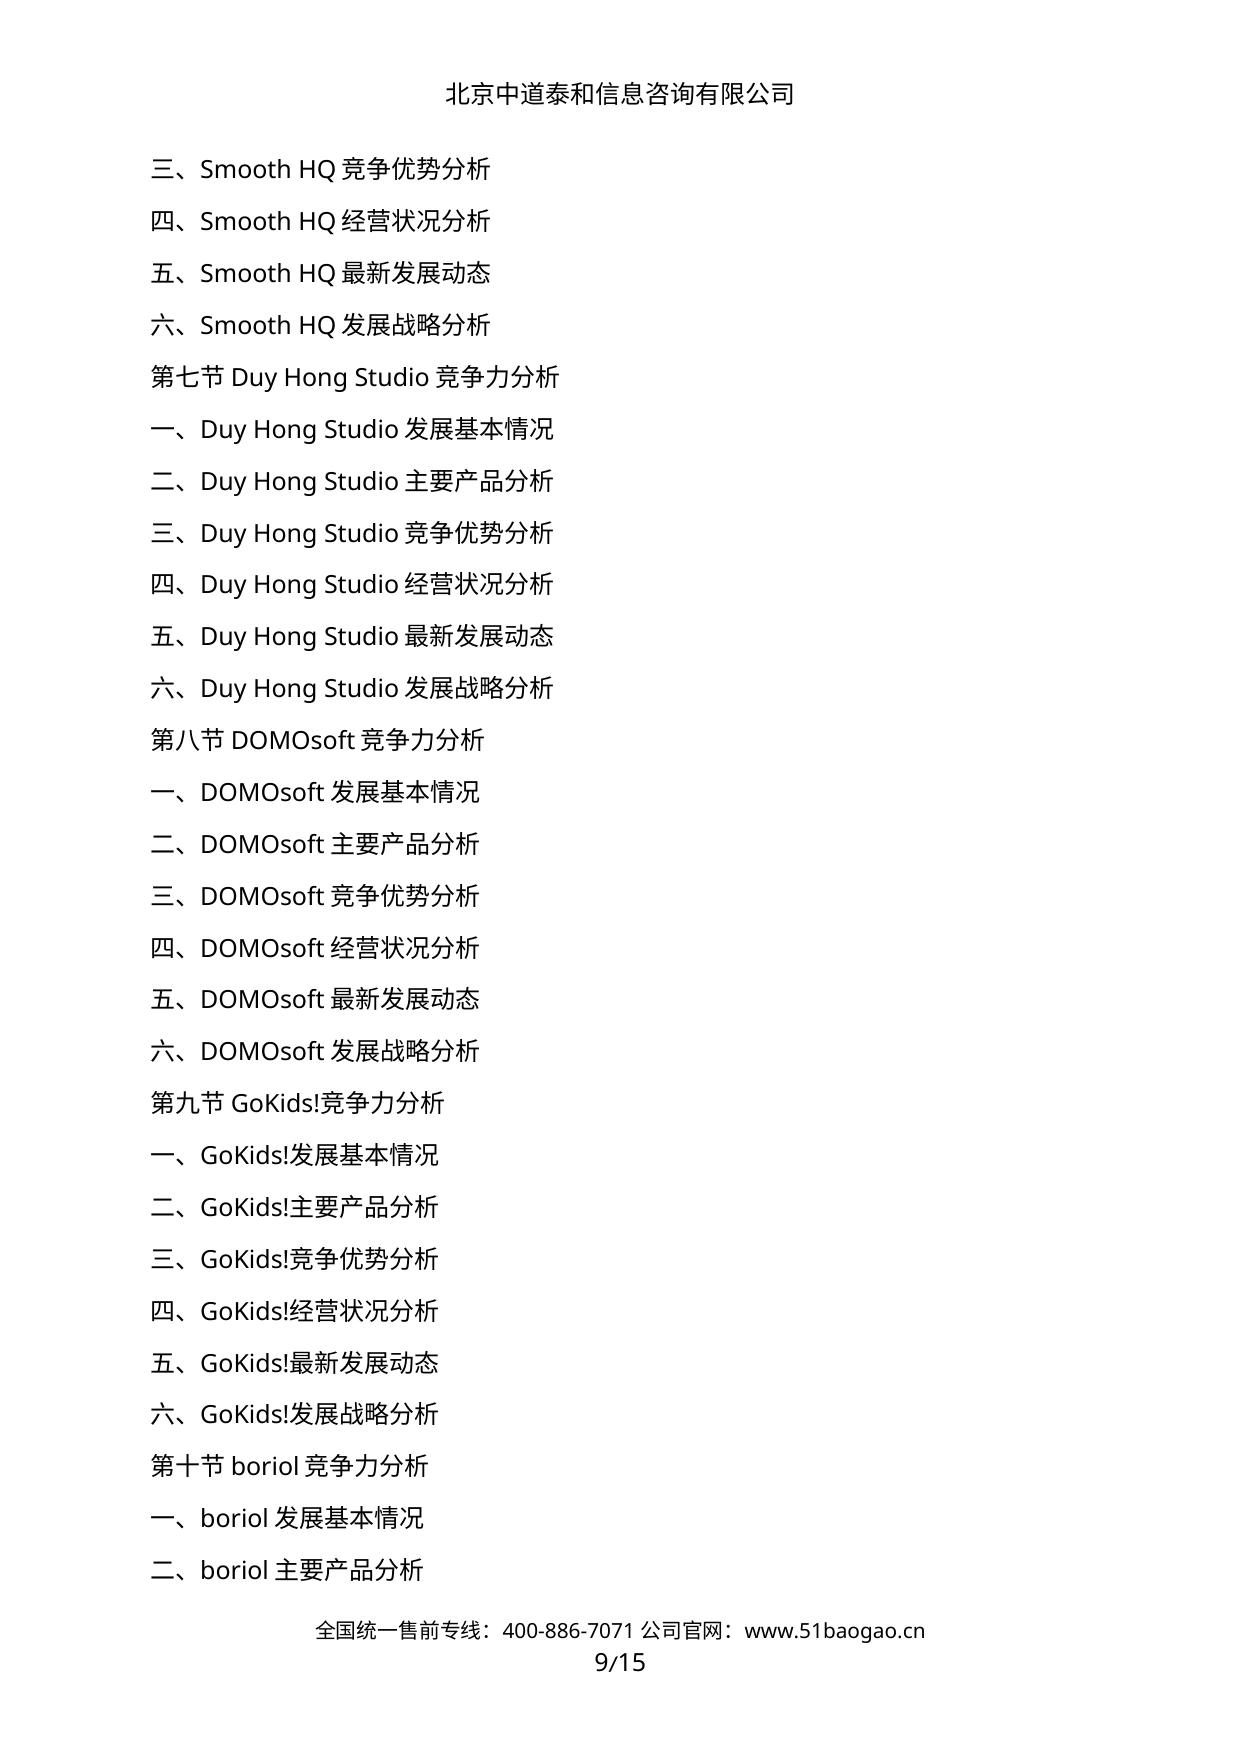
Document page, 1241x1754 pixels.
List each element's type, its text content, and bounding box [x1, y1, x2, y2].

text 二、boriol主要产品分析 [150, 1551, 1090, 1587]
text 四、Duy Hong Studio经营状况分析 [150, 565, 1090, 601]
text 一、DOMOsoft发展基本情况 [150, 772, 1090, 809]
text 六、Smooth HQ发展战略分析 [150, 306, 1090, 342]
text 五、Smooth HQ最新发展动态 [150, 254, 1090, 290]
text 四、GoKids!经营状况分析 [150, 1291, 1090, 1327]
text 五、Duy Hong Studio最新发展动态 [150, 617, 1090, 653]
text 二、Duy Hong Studio主要产品分析 [150, 461, 1090, 497]
text 第七节 Duy Hong Studio竞争力分析 [150, 357, 1090, 394]
text 三、Smooth HQ竞争优势分析 [150, 150, 1090, 186]
text 第十节 boriol竞争力分析 [150, 1447, 1090, 1483]
text 六、DOMOsoft发展战略分析 [150, 1032, 1090, 1068]
text 四、DOMOsoft经营状况分析 [150, 928, 1090, 964]
text 二、DOMOsoft主要产品分析 [150, 824, 1090, 861]
text 第八节 DOMOsoft竞争力分析 [150, 721, 1090, 757]
text 五、DOMOsoft最新发展动态 [150, 980, 1090, 1016]
text 二、GoKids!主要产品分析 [150, 1187, 1090, 1224]
text 四、Smooth HQ经营状况分析 [150, 202, 1090, 238]
text 一、GoKids!发展基本情况 [150, 1136, 1090, 1172]
text 三、DOMOsoft竞争优势分析 [150, 876, 1090, 912]
text 五、GoKids!最新发展动态 [150, 1343, 1090, 1379]
text 三、GoKids!竞争优势分析 [150, 1239, 1090, 1276]
text 一、Duy Hong Studio发展基本情况 [150, 409, 1090, 446]
text 六、Duy Hong Studio发展战略分析 [150, 669, 1090, 705]
text 一、boriol发展基本情况 [150, 1499, 1090, 1535]
text 六、GoKids!发展战略分析 [150, 1395, 1090, 1431]
text 第九节 GoKids!竞争力分析 [150, 1084, 1090, 1120]
text 三、Duy Hong Studio竞争优势分析 [150, 513, 1090, 549]
